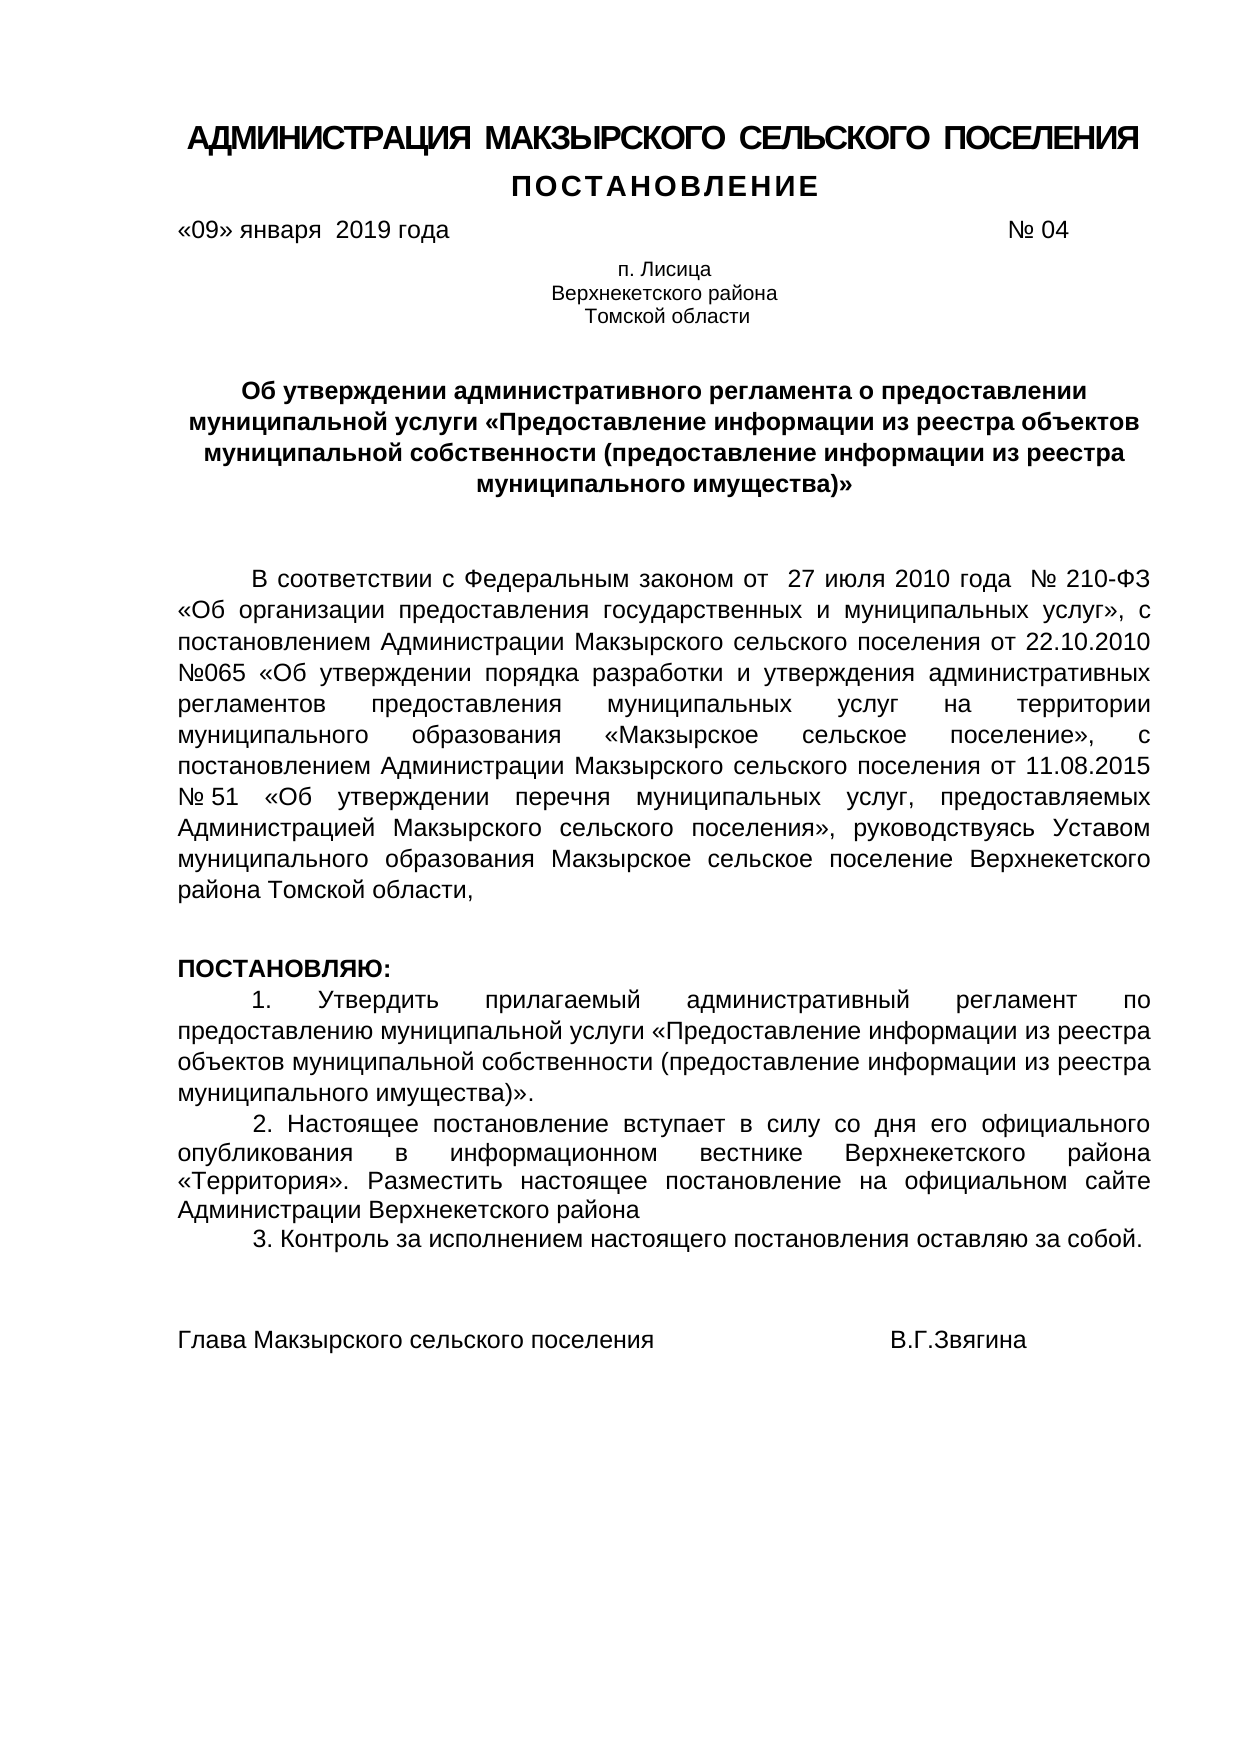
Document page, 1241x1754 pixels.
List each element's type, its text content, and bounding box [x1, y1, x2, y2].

text ПОСТАНОВЛЯЮ: [177, 954, 1152, 982]
text Об утверждении административного регламента о предоставлении муниципальной услуги «Предоставление информации из реестра объектов муниципальной собственности (предоставление информации из реестра муниципального имущества)» [177, 376, 1152, 498]
text Томской области [177, 304, 1152, 328]
text ПОСТАНОВЛЕНИЕ [177, 169, 1152, 203]
text 1. Утвердить прилагаемый административный регламент по предоставлению муниципальной услуги «Предоставление информации из реестра объектов муниципальной собственности (предоставление информации из реестра муниципального имущества)». [177, 985, 1152, 1107]
text Глава Макзырского сельского поселения В.Г.Звягина [177, 1324, 1152, 1384]
text Верхнекетского района [177, 280, 1152, 304]
text 2. Настоящее постановление вступает в силу со дня его официального опубликования в информационном вестнике Верхнекетского района «Территория». Разместить настоящее постановление на официальном сайте Администрации Верхнекетского района [177, 1109, 1152, 1224]
text АДМИНИСТРАЦИЯ МАКЗЫРСКОГО СЕЛЬСКОГО ПОСЕЛЕНИЯ [177, 118, 1152, 157]
text п. Лисица [177, 256, 1152, 280]
text 3. Контроль за исполнением настоящего постановления оставляю за собой. [177, 1224, 1152, 1253]
text «09» января 2019 года № 04 [177, 215, 1152, 244]
text В соответствии с Федеральным законом от 27 июля 2010 года № 210-ФЗ «Об организации предоставления государственных и муниципальных услуг», с постановлением Администрации Макзырского сельского поселения от 22.10.2010 №065 «Об утверждении порядка разработки и утверждения административных регламентов предоставления муниципальных услуг на территории муниципального образования «Макзырское сельское поселение», с постановлением Администрации Макзырского сельского поселения от 11.08.2015 № 51 «Об утверждении перечня муниципальных услуг, предоставляемых Администрацией Макзырского сельского поселения», руководствуясь Уставом муниципального образования Макзырское сельское поселение Верхнекетского района Томской области, [177, 564, 1152, 904]
